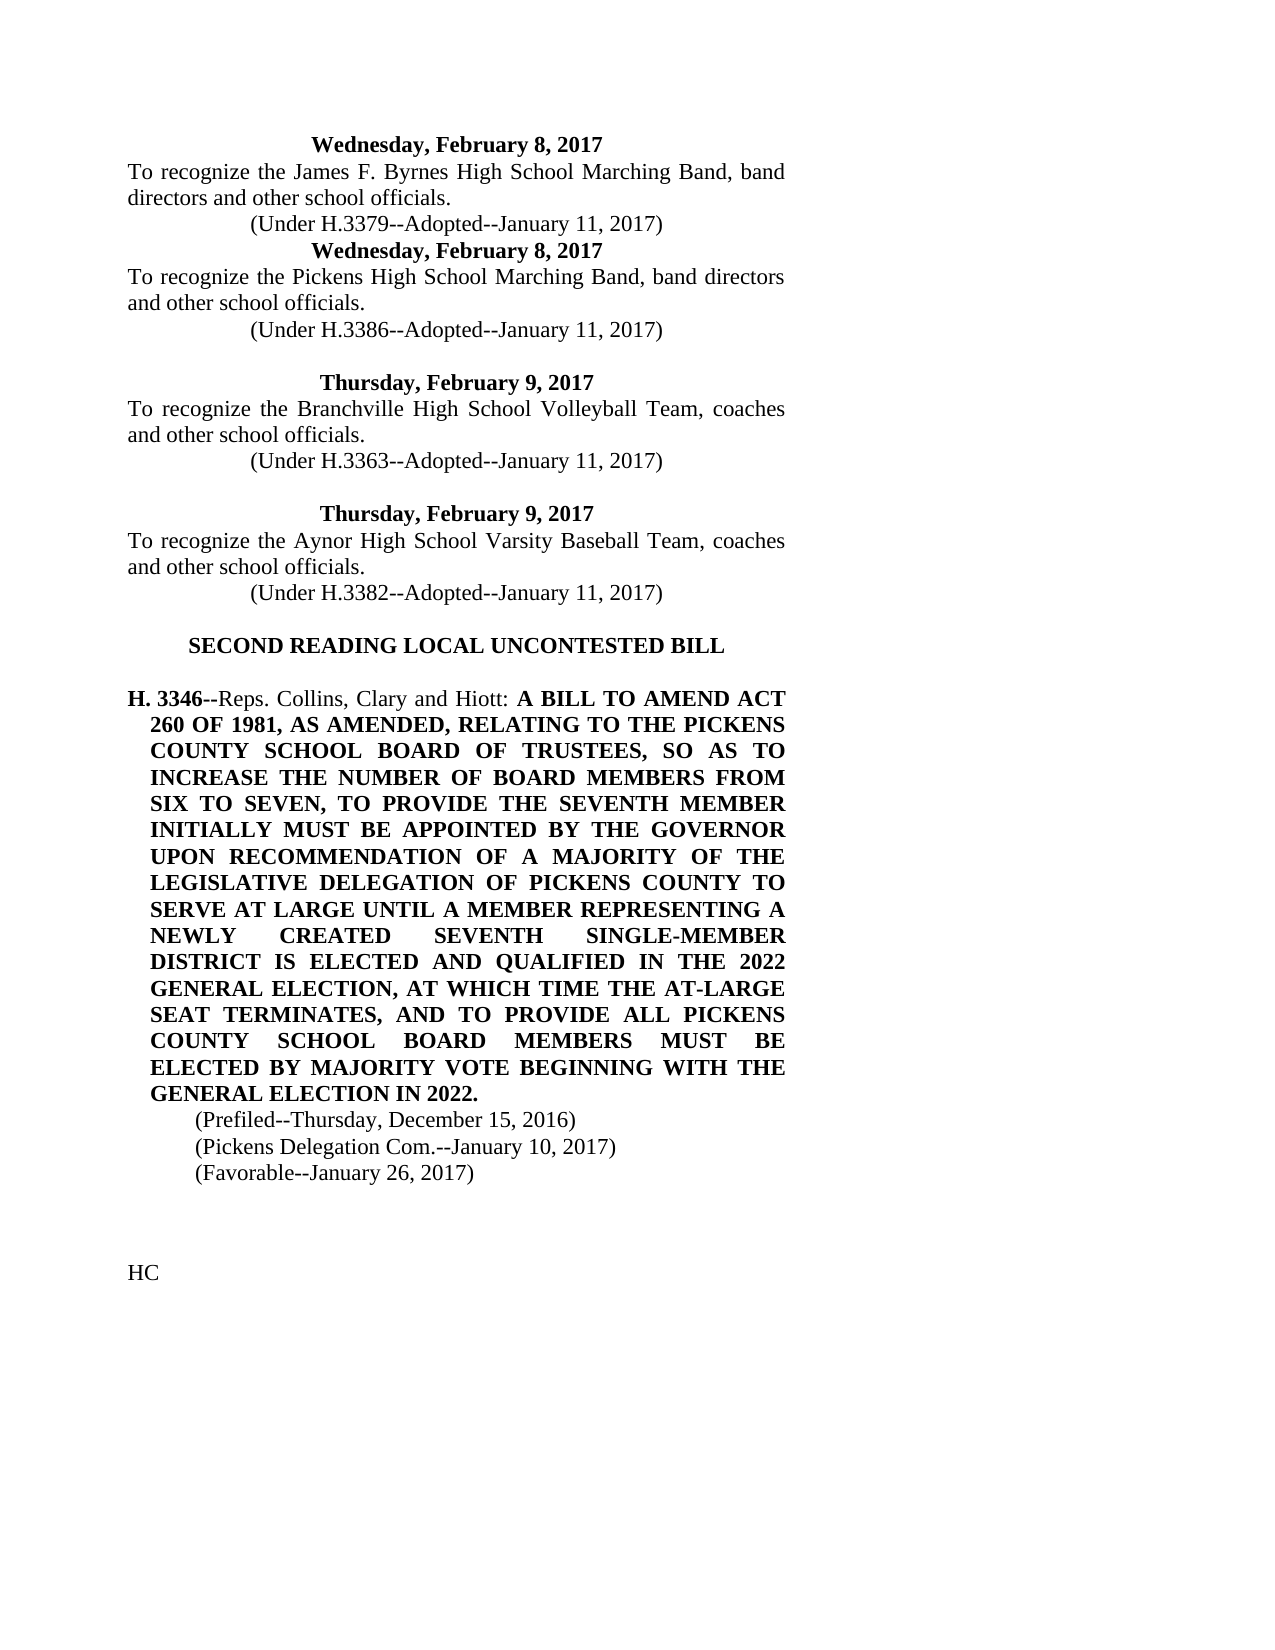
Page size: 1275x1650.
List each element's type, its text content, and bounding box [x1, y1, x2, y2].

text (Prefiled--Thursday, December 15, 2016) [195, 1106, 786, 1133]
text Wednesday, February 8, 2017 [127, 237, 786, 263]
text (Under H.3363--Adopted--January 11, 2017) [127, 448, 786, 474]
text (Under H.3382--Adopted--January 11, 2017) [127, 579, 786, 606]
text To recognize the Aynor High School Varsity Baseball Team, coaches and other school officials. [127, 527, 786, 579]
text (Under H.3379--Adopted--January 11, 2017) [127, 210, 786, 237]
text To recognize the James F. Byrnes High School Marching Band, band directors and other school officials. [127, 158, 786, 210]
text To recognize the Branchville High School Volleyball Team, coaches and other school officials. [127, 395, 786, 448]
text (Under H.3386--Adopted--January 11, 2017) [127, 316, 786, 342]
text (Pickens Delegation Com.--January 10, 2017) [195, 1133, 786, 1159]
text SECOND READING LOCAL UNCONTESTED BILL [127, 632, 786, 658]
text To recognize the Pickens High School Marching Band, band directors and other school officials. [127, 263, 786, 316]
text Wednesday, February 8, 2017 [127, 131, 786, 158]
text H. 3346--Reps. Collins, Clary and Hiott: A BILL TO AMEND ACT 260 OF 1981, AS AMENDED, RELATING TO THE PICKENS COUNTY SCHOOL BOARD OF TRUSTEES, SO AS TO INCREASE THE NUMBER OF BOARD MEMBERS FROM SIX TO SEVEN, TO PROVIDE THE SEVENTH MEMBER INITIALLY MUST BE APPOINTED BY THE GOVERNOR UPON RECOMMENDATION OF A MAJORITY OF THE LEGISLATIVE DELEGATION OF PICKENS COUNTY TO SERVE AT LARGE UNTIL A MEMBER REPRESENTING A NEWLY CREATED SEVENTH SINGLE-MEMBER DISTRICT IS ELECTED AND QUALIFIED IN THE 2022 GENERAL ELECTION, AT WHICH TIME THE AT-LARGE SEAT TERMINATES, AND TO PROVIDE ALL PICKENS COUNTY SCHOOL BOARD MEMBERS MUST BE ELECTED BY MAJORITY VOTE BEGINNING WITH THE GENERAL ELECTION IN 2022. [127, 685, 786, 1106]
text Thursday, February 9, 2017 [127, 500, 786, 527]
text Thursday, February 9, 2017 [127, 368, 786, 395]
text (Favorable--January 26, 2017) [195, 1159, 786, 1186]
